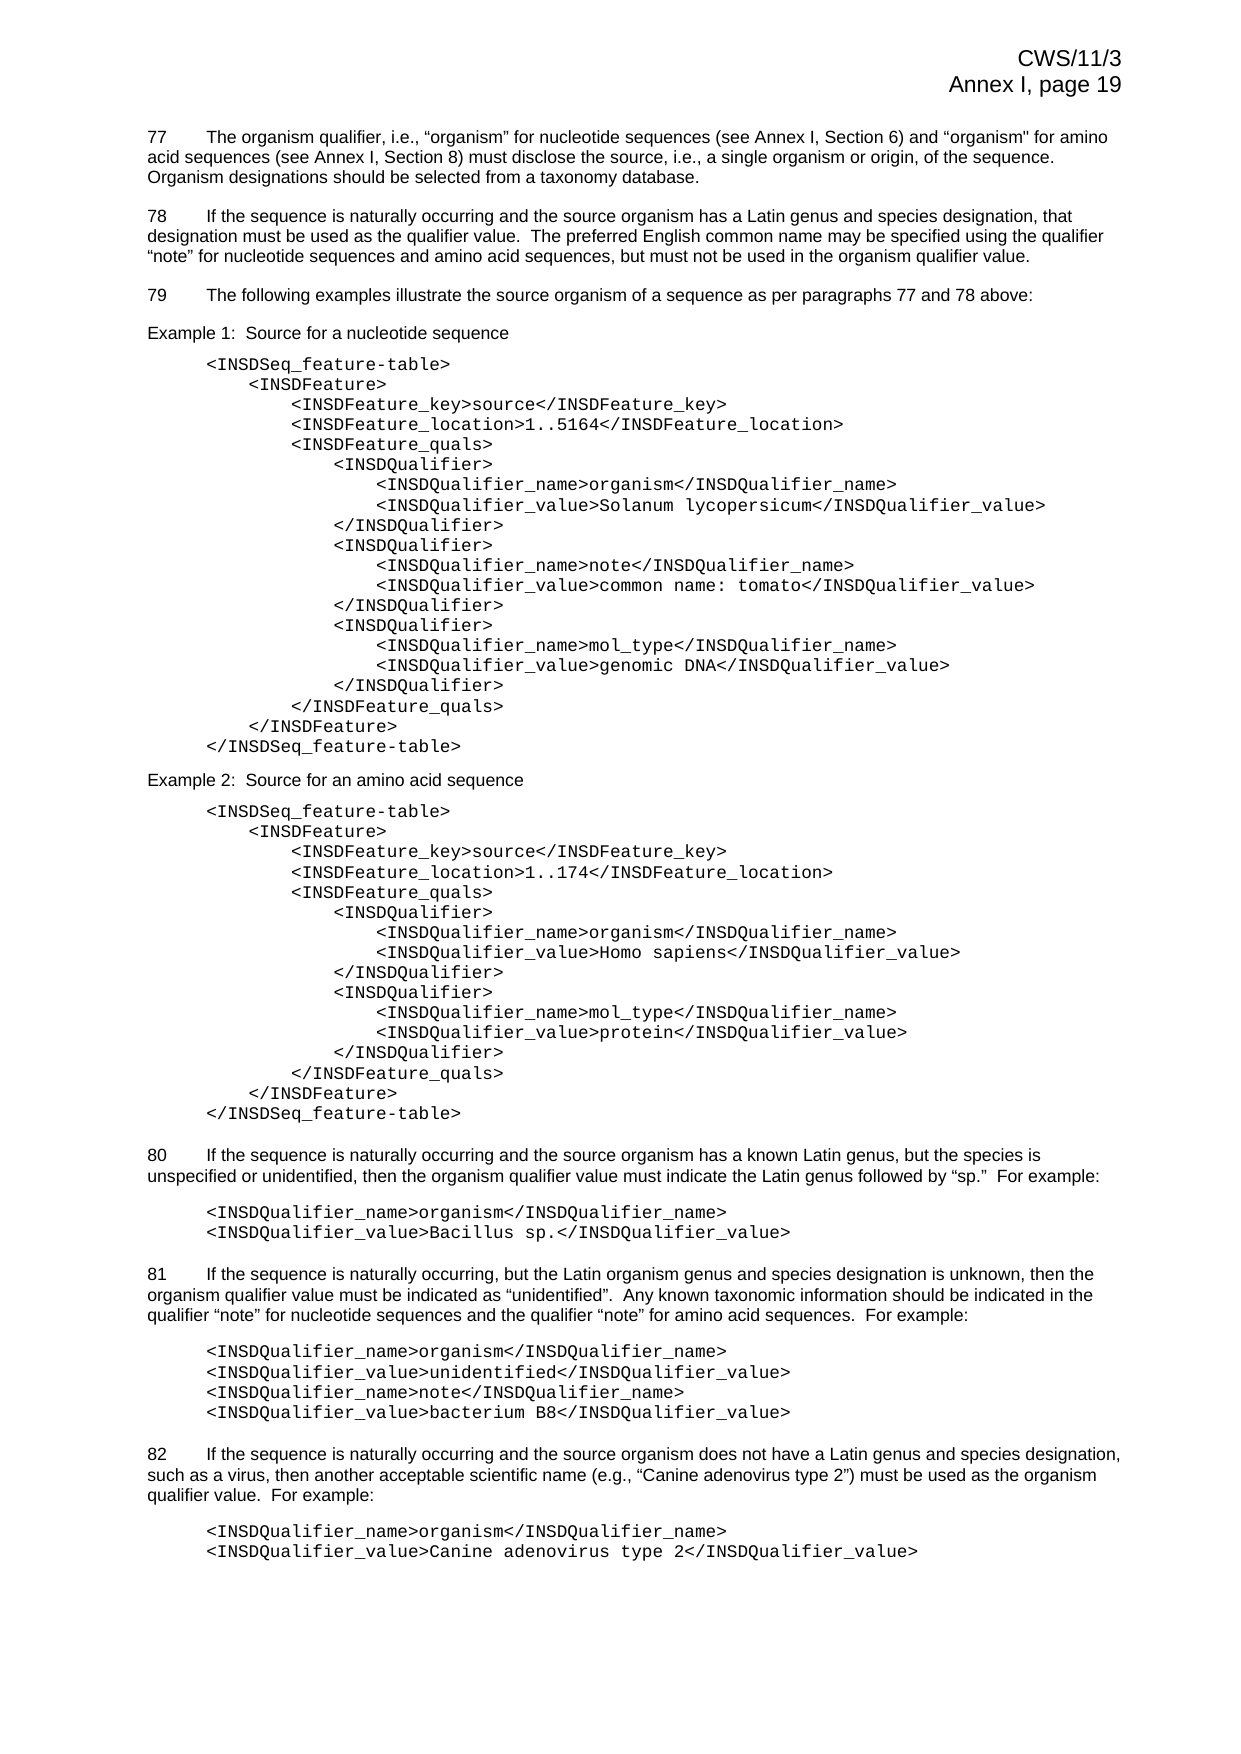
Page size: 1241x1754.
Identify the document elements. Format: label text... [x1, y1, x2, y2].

text <INSDQualifier_value>Homo sapiens</INSDQualifier_value> [206, 944, 1122, 964]
text <INSDQualifier> [206, 903, 1122, 923]
text </INSDFeature_quals> [206, 1064, 1122, 1084]
list The following examples illustrate the source organism of a sequence as per paragraphs 77 and 78 above: [147, 284, 1122, 305]
text </INSDQualifier> [206, 597, 1122, 617]
list If the sequence is naturally occurring, but the Latin organism genus and species designation is unknown, then the organism qualifier value must be indicated as “unidentified”. Any known taxonomic information should be indicated in the qualifier “note” for nucleotide sequences and the qualifier “note” for amino acid sequences. For example: [147, 1264, 1122, 1325]
text <INSDQualifier_value>Canine adenovirus type 2</INSDQualifier_value> [206, 1543, 1122, 1563]
text </INSDQualifier> [206, 964, 1122, 984]
text <INSDQualifier_value>protein</INSDQualifier_value> [206, 1024, 1122, 1044]
list If the sequence is naturally occurring and the source organism has a known Latin genus, but the species is unspecified or unidentified, then the organism qualifier value must indicate the Latin genus followed by “sp.” For example: [147, 1145, 1122, 1186]
text </INSDSeq_feature-table> [206, 1104, 1122, 1124]
text <INSDSeq_feature-table> [206, 355, 1122, 376]
text <INSDQualifier_name>organism</INSDQualifier_name> [206, 476, 1122, 496]
list If the sequence is naturally occurring and the source organism has a Latin genus and species designation, that designation must be used as the qualifier value. The preferred English common name may be specified using the qualifier “note” for nucleotide sequences and amino acid sequences, but must not be used in the organism qualifier value. [147, 205, 1122, 267]
text <INSDQualifier_name>organism</INSDQualifier_name> [206, 1523, 1122, 1543]
text </INSDFeature> [206, 1084, 1122, 1104]
text <INSDQualifier_value>genomic DNA</INSDQualifier_value> [206, 657, 1122, 677]
text <INSDQualifier_name>organism</INSDQualifier_name> [206, 1203, 1122, 1224]
text </INSDFeature> [206, 717, 1122, 737]
text <INSDFeature> [206, 376, 1122, 396]
text <INSDQualifier> [206, 617, 1122, 637]
text </INSDSeq_feature-table> [206, 737, 1122, 757]
text <INSDQualifier_value>Bacillus sp.</INSDQualifier_value> [206, 1224, 1122, 1244]
text <INSDQualifier> [206, 456, 1122, 476]
text <INSDFeature_location>1..5164</INSDFeature_location> [206, 416, 1122, 436]
text <INSDFeature> [206, 823, 1122, 843]
text </INSDFeature_quals> [206, 697, 1122, 717]
text <INSDQualifier> [206, 536, 1122, 556]
text <INSDFeature_location>1..174</INSDFeature_location> [206, 863, 1122, 883]
text </INSDQualifier> [206, 1044, 1122, 1064]
list If the sequence is naturally occurring and the source organism does not have a Latin genus and species designation, such as a virus, then another acceptable scientific name (e.g., “Canine adenovirus type 2”) must be used as the organism qualifier value. For example: [147, 1444, 1122, 1505]
text <INSDQualifier_value>Solanum lycopersicum</INSDQualifier_value> [206, 496, 1122, 516]
list Example 1: Source for a nucleotide sequence [147, 322, 1122, 343]
text <INSDQualifier_value>bacterium B8</INSDQualifier_value> [206, 1403, 1122, 1423]
text <INSDQualifier_name>note</INSDQualifier_name> [206, 1383, 1122, 1403]
text <INSDQualifier_name>mol_type</INSDQualifier_name> [206, 1004, 1122, 1024]
list The organism qualifier, i.e., “organism” for nucleotide sequences (see Annex I, Section 6) and “organism" for amino acid sequences (see Annex I, Section 8) must disclose the source, i.e., a single organism or origin, of the sequence. Organism designations should be selected from a taxonomy database. [147, 126, 1122, 188]
text <INSDQualifier_name>organism</INSDQualifier_name> [206, 1343, 1122, 1363]
text </INSDQualifier> [206, 516, 1122, 536]
text <INSDQualifier_name>mol_type</INSDQualifier_name> [206, 637, 1122, 657]
text <INSDQualifier_value>common name: tomato</INSDQualifier_value> [206, 577, 1122, 597]
text <INSDFeature_key>source</INSDFeature_key> [206, 396, 1122, 416]
text <INSDQualifier_name>organism</INSDQualifier_name> [206, 923, 1122, 944]
text </INSDQualifier> [206, 677, 1122, 697]
text <INSDFeature_quals> [206, 436, 1122, 456]
text <INSDQualifier> [206, 984, 1122, 1004]
text <INSDFeature_key>source</INSDFeature_key> [206, 843, 1122, 863]
text <INSDFeature_quals> [206, 883, 1122, 903]
text <INSDQualifier_name>note</INSDQualifier_name> [206, 556, 1122, 577]
text <INSDQualifier_value>unidentified</INSDQualifier_value> [206, 1363, 1122, 1383]
text <INSDSeq_feature-table> [206, 803, 1122, 823]
list Example 2: Source for an amino acid sequence [147, 770, 1122, 790]
